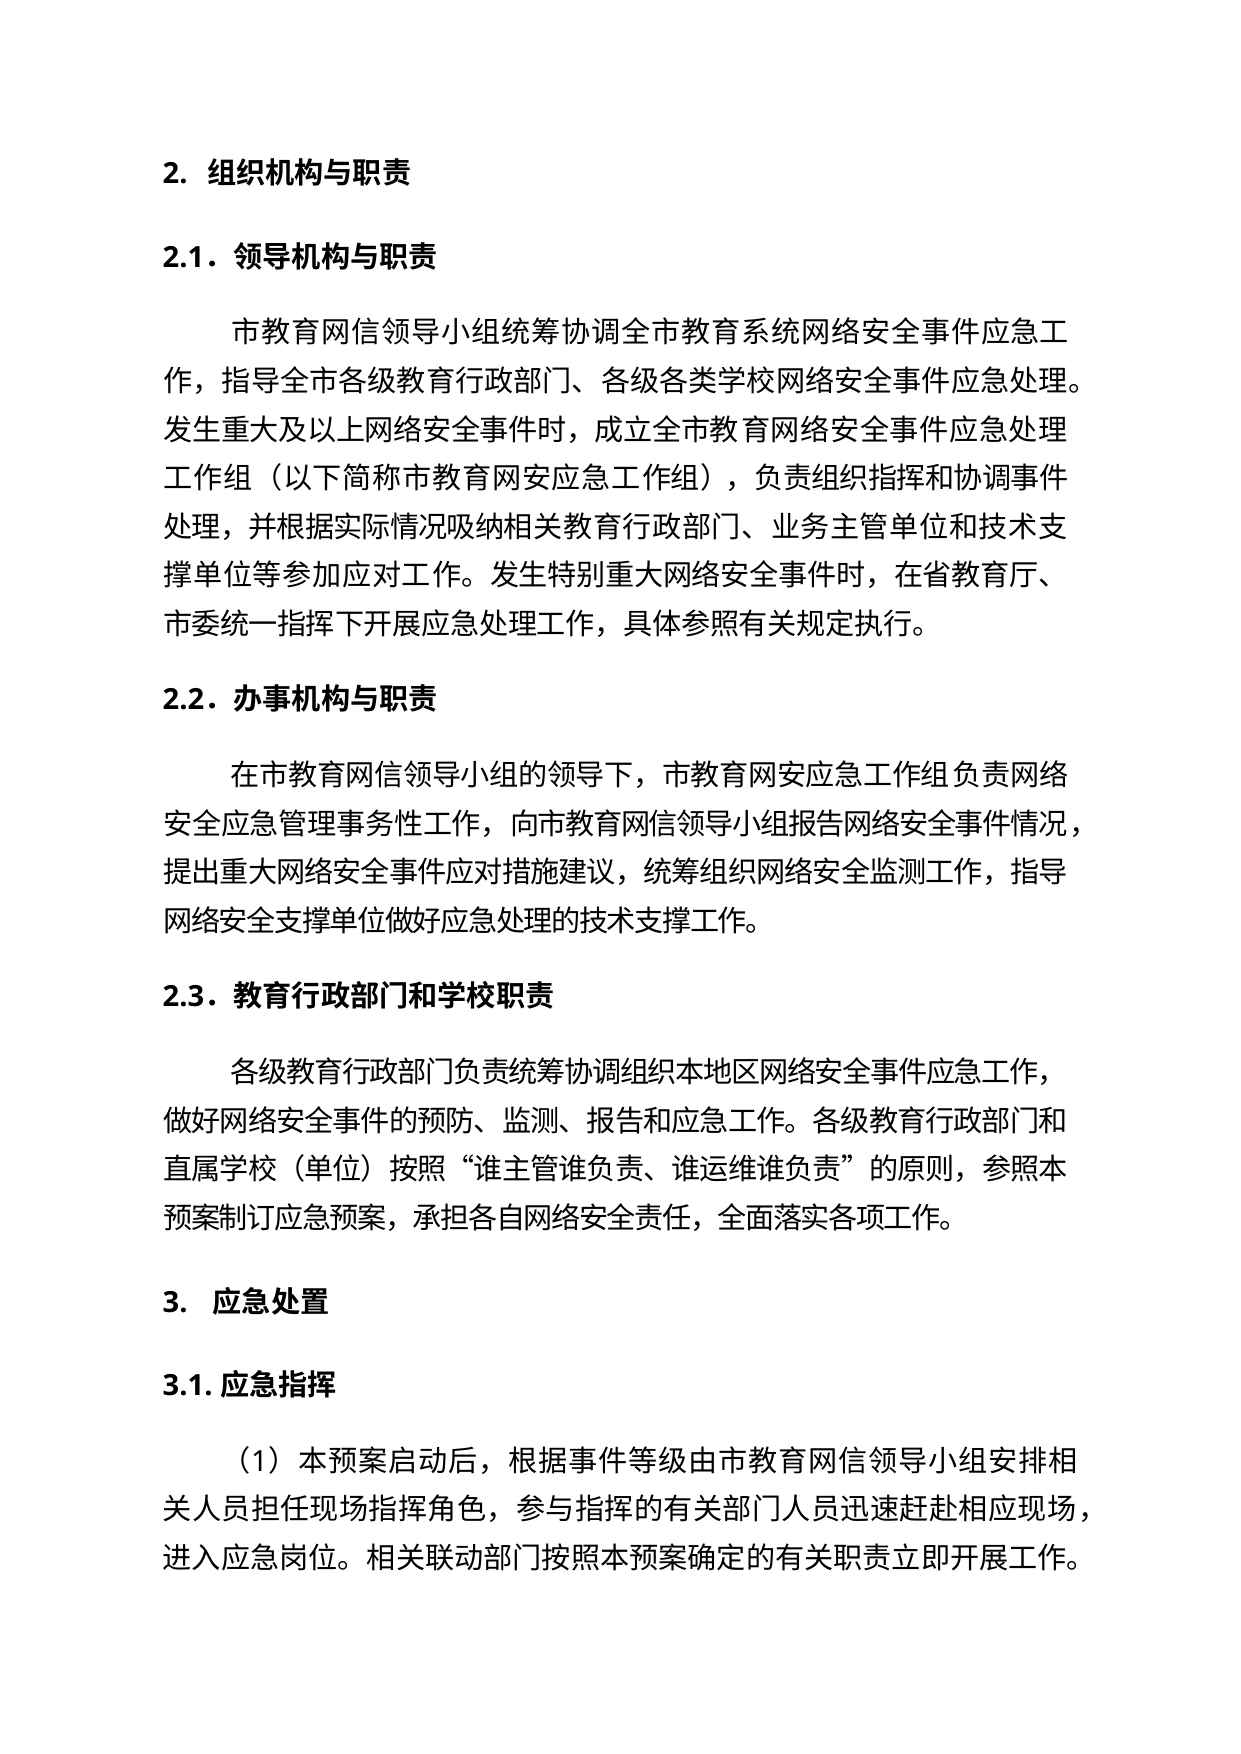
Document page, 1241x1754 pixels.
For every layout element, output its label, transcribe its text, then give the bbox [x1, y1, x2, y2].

text （1）本预案启动后，根据事件等级由市教育网信领导小组安排相关人员担任现场指挥角色，参与指挥的有关部门人员迅速赶赴相应现场，进入应急岗位。相关联动部门按照本预案确定的有关职责立即开展工作。 [162, 1437, 1078, 1577]
text 市教育网信领导小组统筹协调全市教育系统网络安全事件应急工作，指导全市各级教育行政部门、各级各类学校网络安全事件应急处理。发生重大及以上网络安全事件时，成立全市教育网络安全事件应急处理工作组（以下简称市教育网安应急工作组），负责组织指挥和协调事件处理，并根据实际情况吸纳相关教育行政部门、业务主管单位和技术支撑单位等参加应对工作。发生特别重大网络安全事件时，在省教育厅、市委统一指挥下开展应急处理工作，具体参照有关规定执行。 [163, 309, 1069, 642]
subtitle 2.1．领导机构与职责 [162, 233, 1078, 276]
subtitle 应急处置 [162, 1278, 1078, 1321]
subtitle 3.1. 应急指挥 [162, 1361, 1078, 1404]
subtitle 2.2．办事机构与职责 [162, 676, 1078, 718]
text 各级教育行政部门负责统筹协调组织本地区网络安全事件应急工作，做好网络安全事件的预防、监测、报告和应急工作。各级教育行政部门和直属学校（单位）按照“谁主管谁负责、谁运维谁负责”的原则，参照本预案制订应急预案，承担各自网络安全责任，全面落实各项工作。 [163, 1049, 1069, 1237]
text 在市教育网信领导小组的领导下，市教育网安应急工作组负责网络安全应急管理事务性工作，向市教育网信领导小组报告网络安全事件情况，提出重大网络安全事件应对措施建议，统筹组织网络安全监测工作，指导网络安全支撑单位做好应急处理的技术支撑工作。 [163, 752, 1069, 939]
subtitle 组织机构与职责 [162, 150, 1078, 192]
subtitle 2.3．教育行政部门和学校职责 [162, 973, 1078, 1015]
